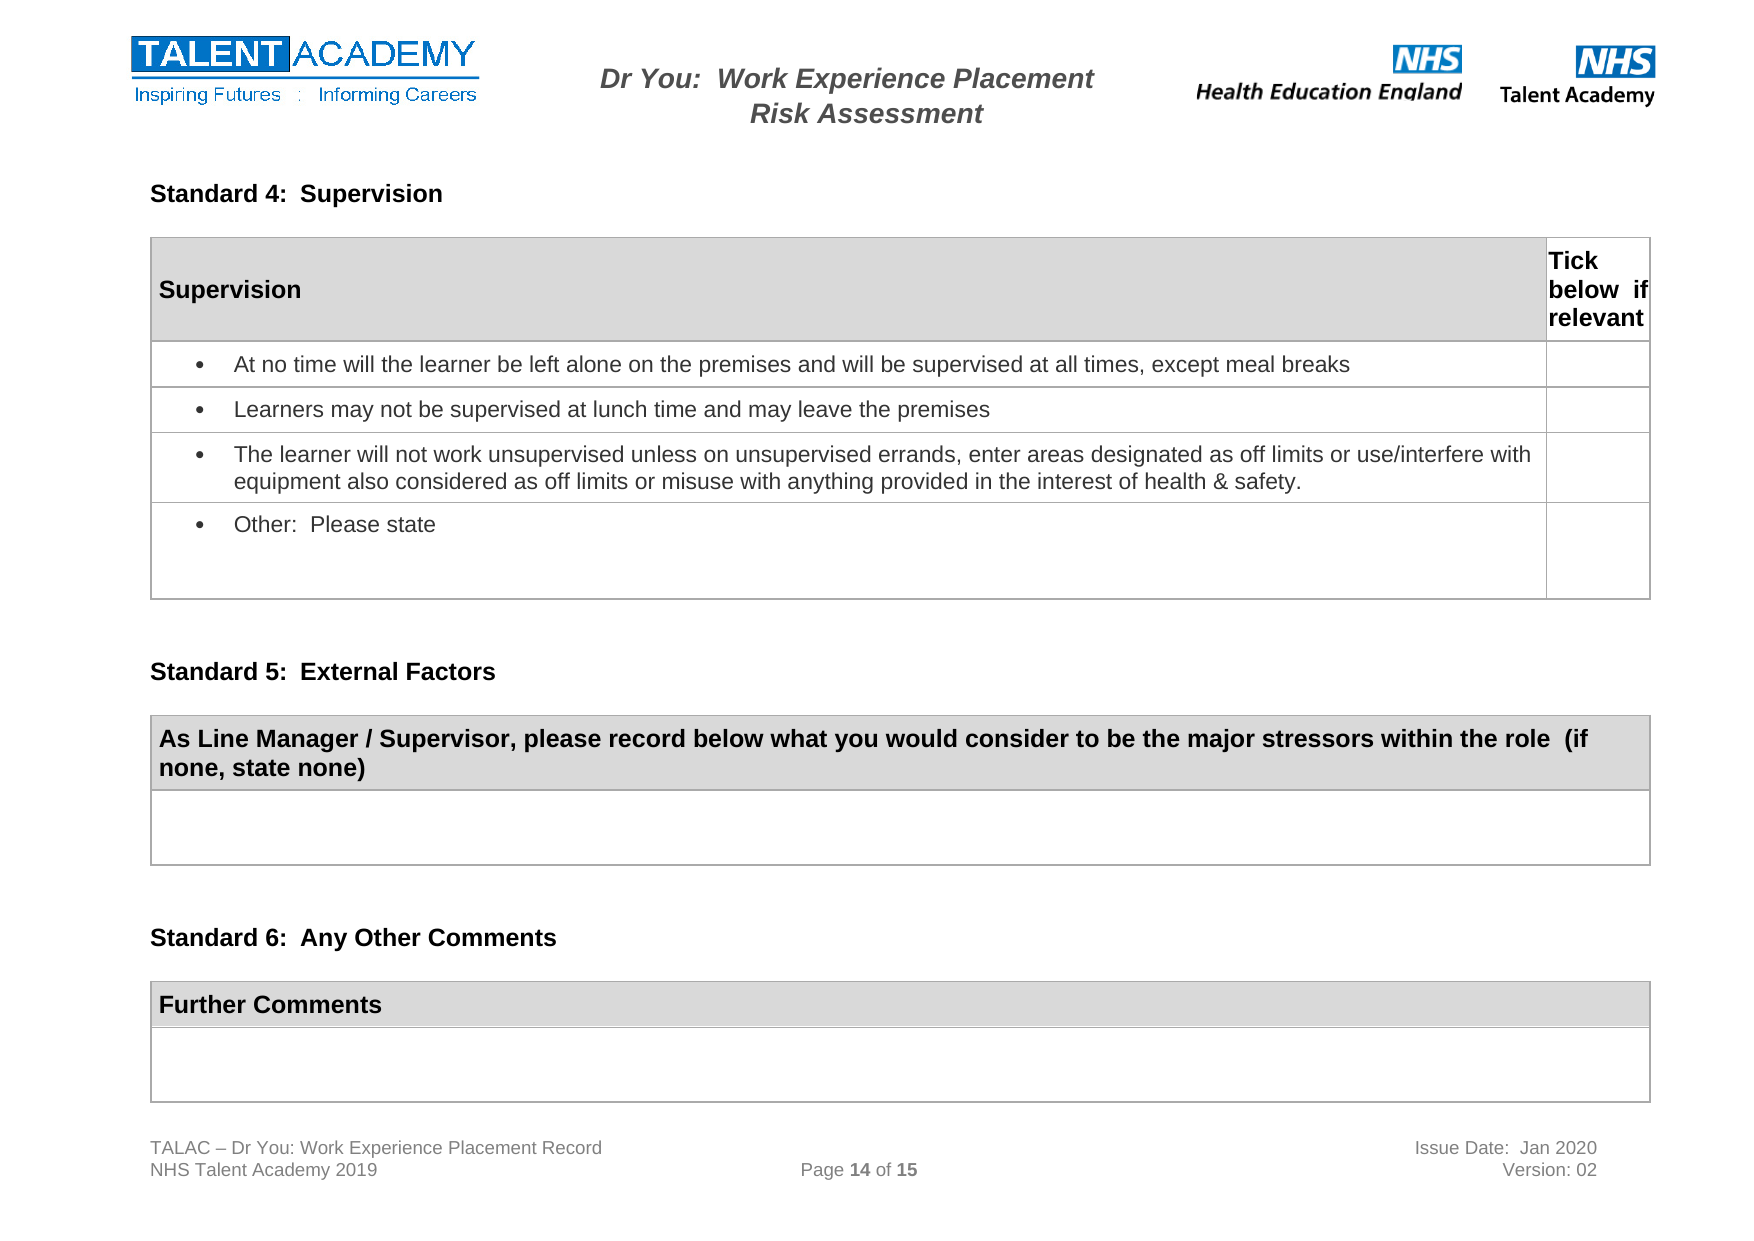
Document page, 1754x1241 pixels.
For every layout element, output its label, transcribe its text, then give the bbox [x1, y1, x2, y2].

table_cell [1547, 388, 1649, 432]
table_cell [152, 1028, 1649, 1101]
table_cell At no time will the learner be left alone on the premises and will be supervised at all times, except meal breaks [152, 342, 1546, 386]
table_cell [152, 791, 1649, 864]
table_cell [1547, 503, 1649, 598]
picture [119, 30, 492, 107]
table_cell Other: Please state [152, 503, 1546, 598]
table_header Further Comments [152, 982, 1649, 1026]
table_header Supervision [152, 238, 1546, 340]
table_cell The learner will not work unsupervised unless on unsupervised errands, enter areas designated as off limits or use/interfere with equipment also considered as off limits or misuse with anything provided in the interest of health & safety. [152, 433, 1546, 502]
table_cell Learners may not be supervised at lunch time and may leave the premises [152, 388, 1546, 432]
text Standard 5: External Factors [150, 657, 1604, 686]
table_header Tick below if relevant [1547, 238, 1649, 340]
text Standard 6: Any Other Comments [150, 923, 1604, 952]
table_header As Line Manager / Supervisor, please record below what you would consider to be the major stressors within the role (if none, state none) [152, 716, 1649, 789]
picture [1196, 44, 1462, 101]
text Standard 4: Supervision [150, 179, 1604, 208]
table_cell [1547, 433, 1649, 502]
table_cell [1547, 342, 1649, 386]
